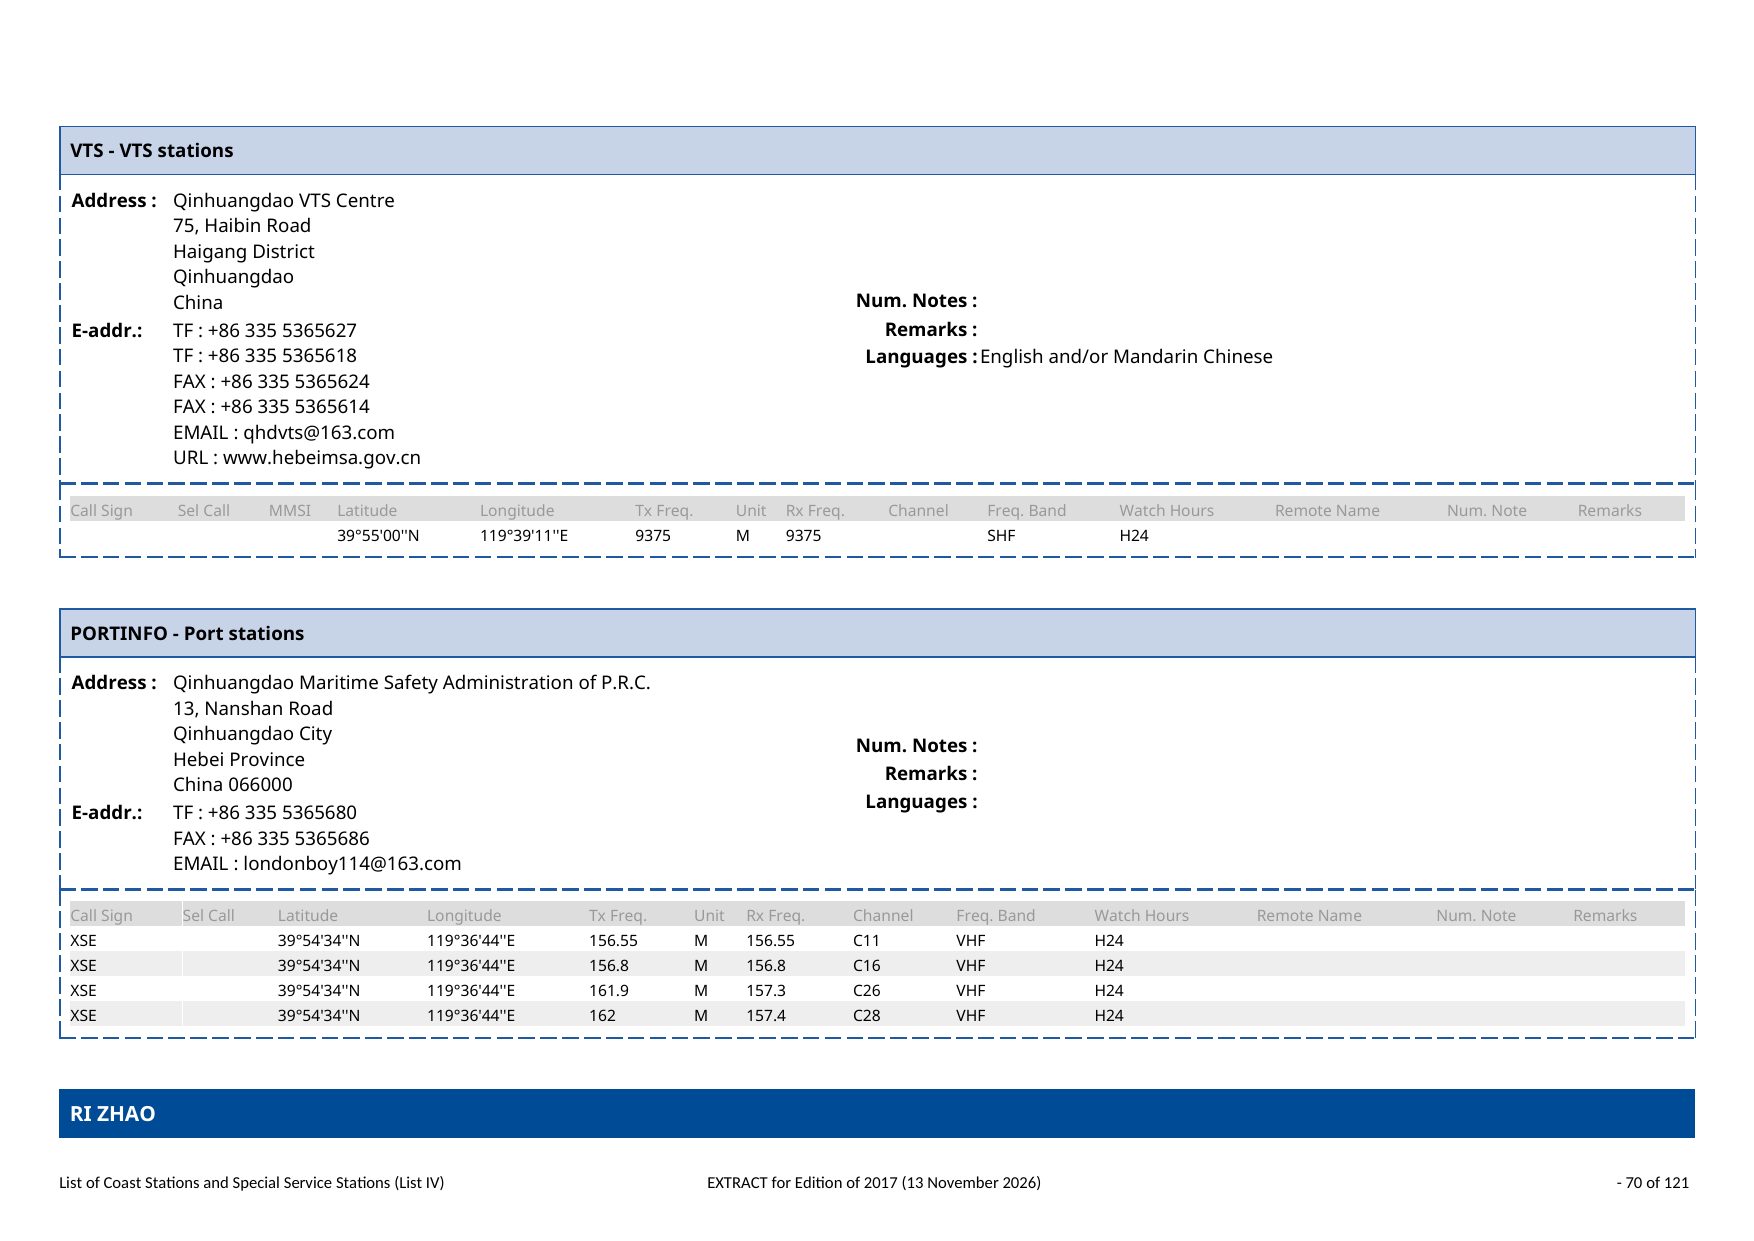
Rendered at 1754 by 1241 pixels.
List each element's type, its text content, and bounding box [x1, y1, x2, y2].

table_cell [60, 175, 1696, 482]
table_cell [60, 658, 1696, 888]
table_header PORTINFO - Port stations [61, 610, 1695, 656]
table_header VTS - VTS stations [61, 127, 1695, 174]
table_header [60, 484, 1696, 556]
table_header RI ZHAO [59, 1089, 1695, 1138]
table_header [60, 890, 1696, 1037]
